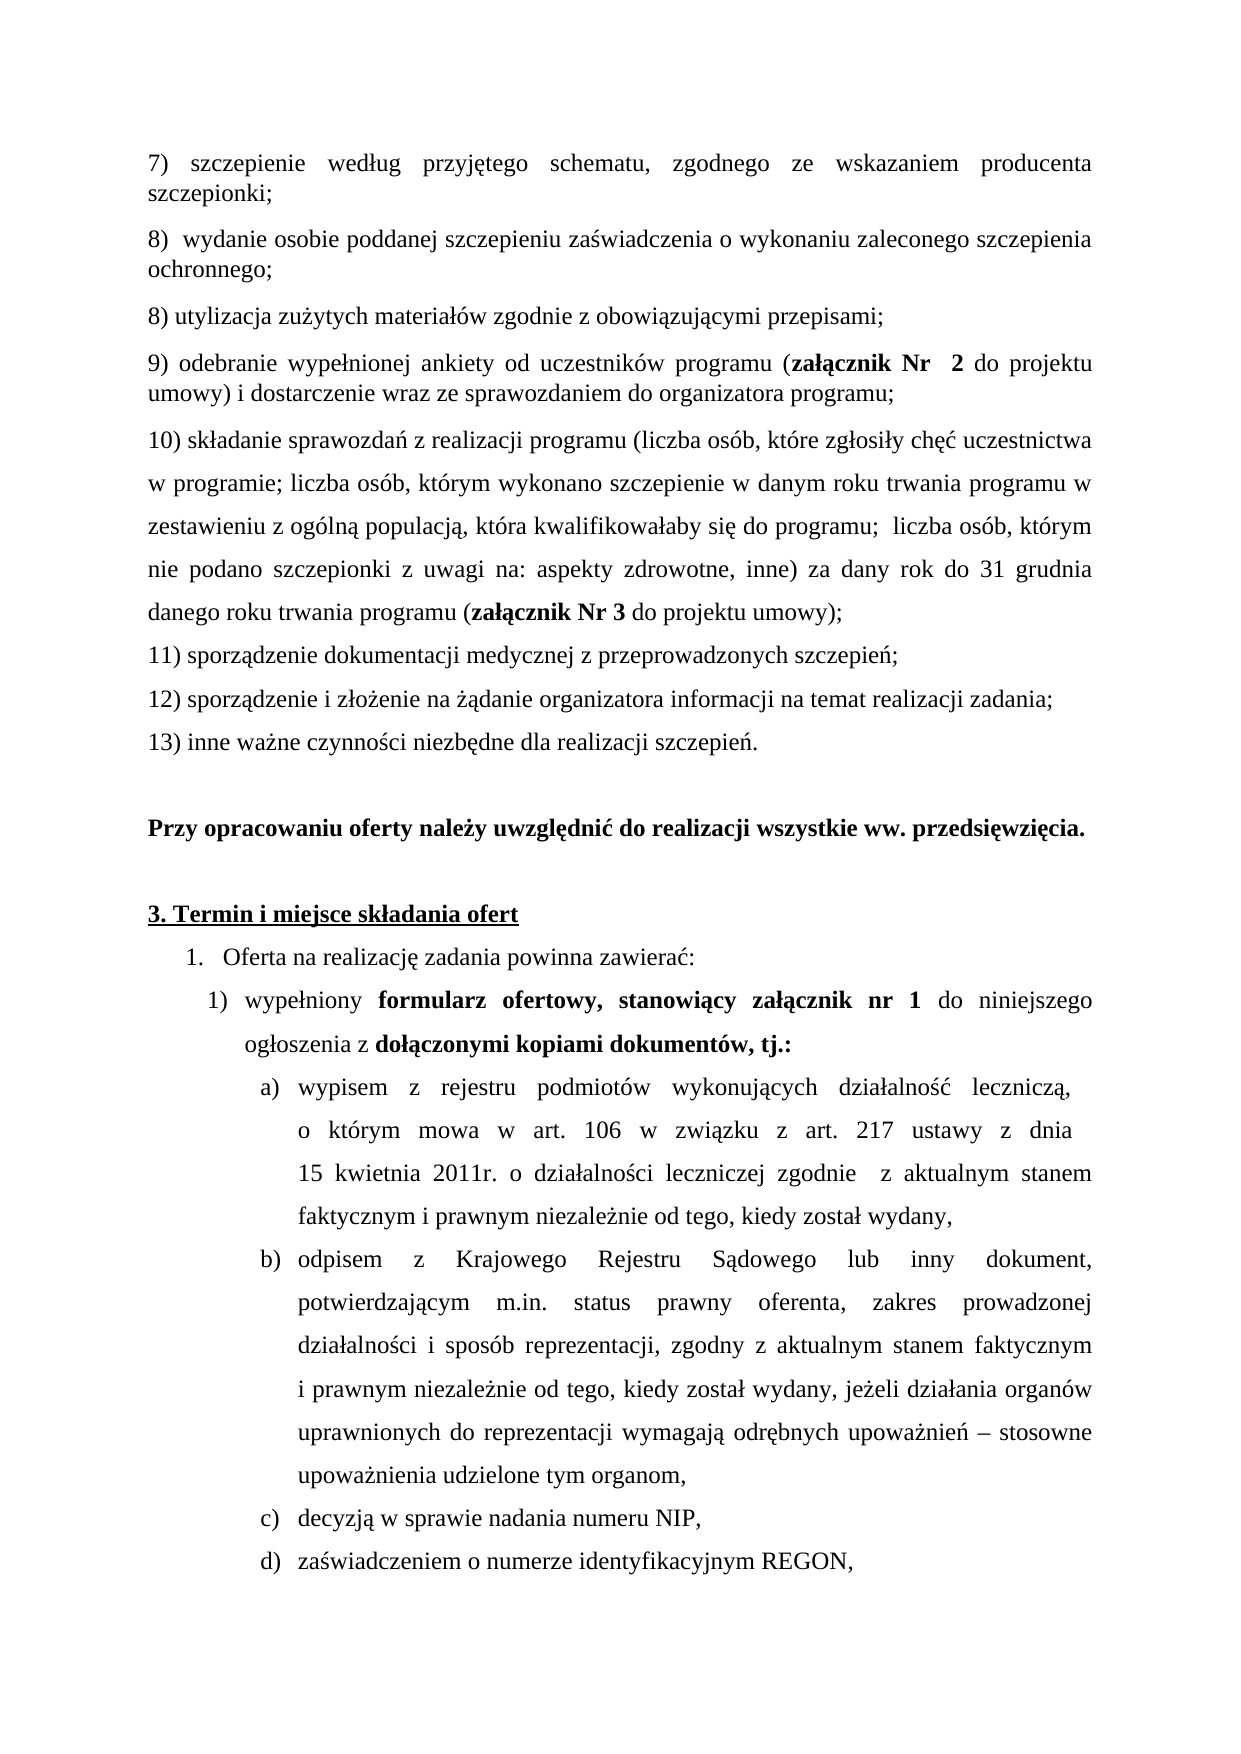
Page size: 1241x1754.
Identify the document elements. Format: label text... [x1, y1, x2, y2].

text 13) inne ważne czynności niezbędne dla realizacji szczepień. [148, 727, 1093, 756]
list zaświadczeniem o numerze identyfikacyjnym REGON, [260, 1546, 1093, 1575]
text 9) odebranie wypełnionej ankiety od uczestników programu (załącznik Nr 2 do projektu umowy) i dostarczenie wraz ze sprawozdaniem do organizatora programu; [148, 348, 1093, 407]
list odpisem z Krajowego Rejestru Sądowego lub inny dokument, potwierdzającym m.in. status prawny oferenta, zakres prowadzonej działalności i sposób reprezentacji, zgodny z aktualnym stanem faktycznym i prawnym niezależnie od tego, kiedy został wydany, jeżeli działania organów uprawnionych do reprezentacji wymagają odrębnych upoważnień – stosowne upoważnienia udzielone tym organom, [260, 1244, 1093, 1489]
list decyzją w sprawie nadania numeru NIP, [260, 1503, 1093, 1532]
text 11) sporządzenie dokumentacji medycznej z przeprowadzonych szczepień; [148, 641, 1093, 669]
text 8) wydanie osobie poddanej szczepieniu zaświadczenia o wykonaniu zaleconego szczepienia ochronnego; [148, 224, 1093, 283]
list wypełniony formularz ofertowy, stanowiący załącznik nr 1 do niniejszego ogłoszenia z dołączonymi kopiami dokumentów, tj.: [207, 986, 1093, 1057]
text Przy opracowaniu oferty należy uwzględnić do realizacji wszystkie ww. przedsięwzięcia. [148, 813, 1093, 842]
text 8) utylizacja zużytych materiałów zgodnie z obowiązującymi przepisami; [148, 301, 1093, 330]
list Oferta na realizację zadania powinna zawierać: [185, 942, 1093, 971]
text 3. Termin i miejsce składania ofert [148, 899, 1093, 928]
list wypisem z rejestru podmiotów wykonujących działalność leczniczą, o którym mowa w art. 106 w związku z art. 217 ustawy z dnia 15 kwietnia 2011r. o działalności leczniczej zgodnie z aktualnym stanem faktycznym i prawnym niezależnie od tego, kiedy został wydany, [260, 1072, 1093, 1230]
text 7) szczepienie według przyjętego schematu, zgodnego ze wskazaniem producenta szczepionki; [148, 148, 1093, 206]
text 12) sporządzenie i złożenie na żądanie organizatora informacji na temat realizacji zadania; [148, 684, 1093, 712]
text 10) składanie sprawozdań z realizacji programu (liczba osób, które zgłosiły chęć uczestnictwa w programie; liczba osób, którym wykonano szczepienie w danym roku trwania programu w zestawieniu z ogólną populacją, która kwalifikowałaby się do programu; liczba osób, którym nie podano szczepionki z uwagi na: aspekty zdrowotne, inne) za dany rok do 31 grudnia danego roku trwania programu (załącznik Nr 3 do projektu umowy); [148, 425, 1093, 626]
